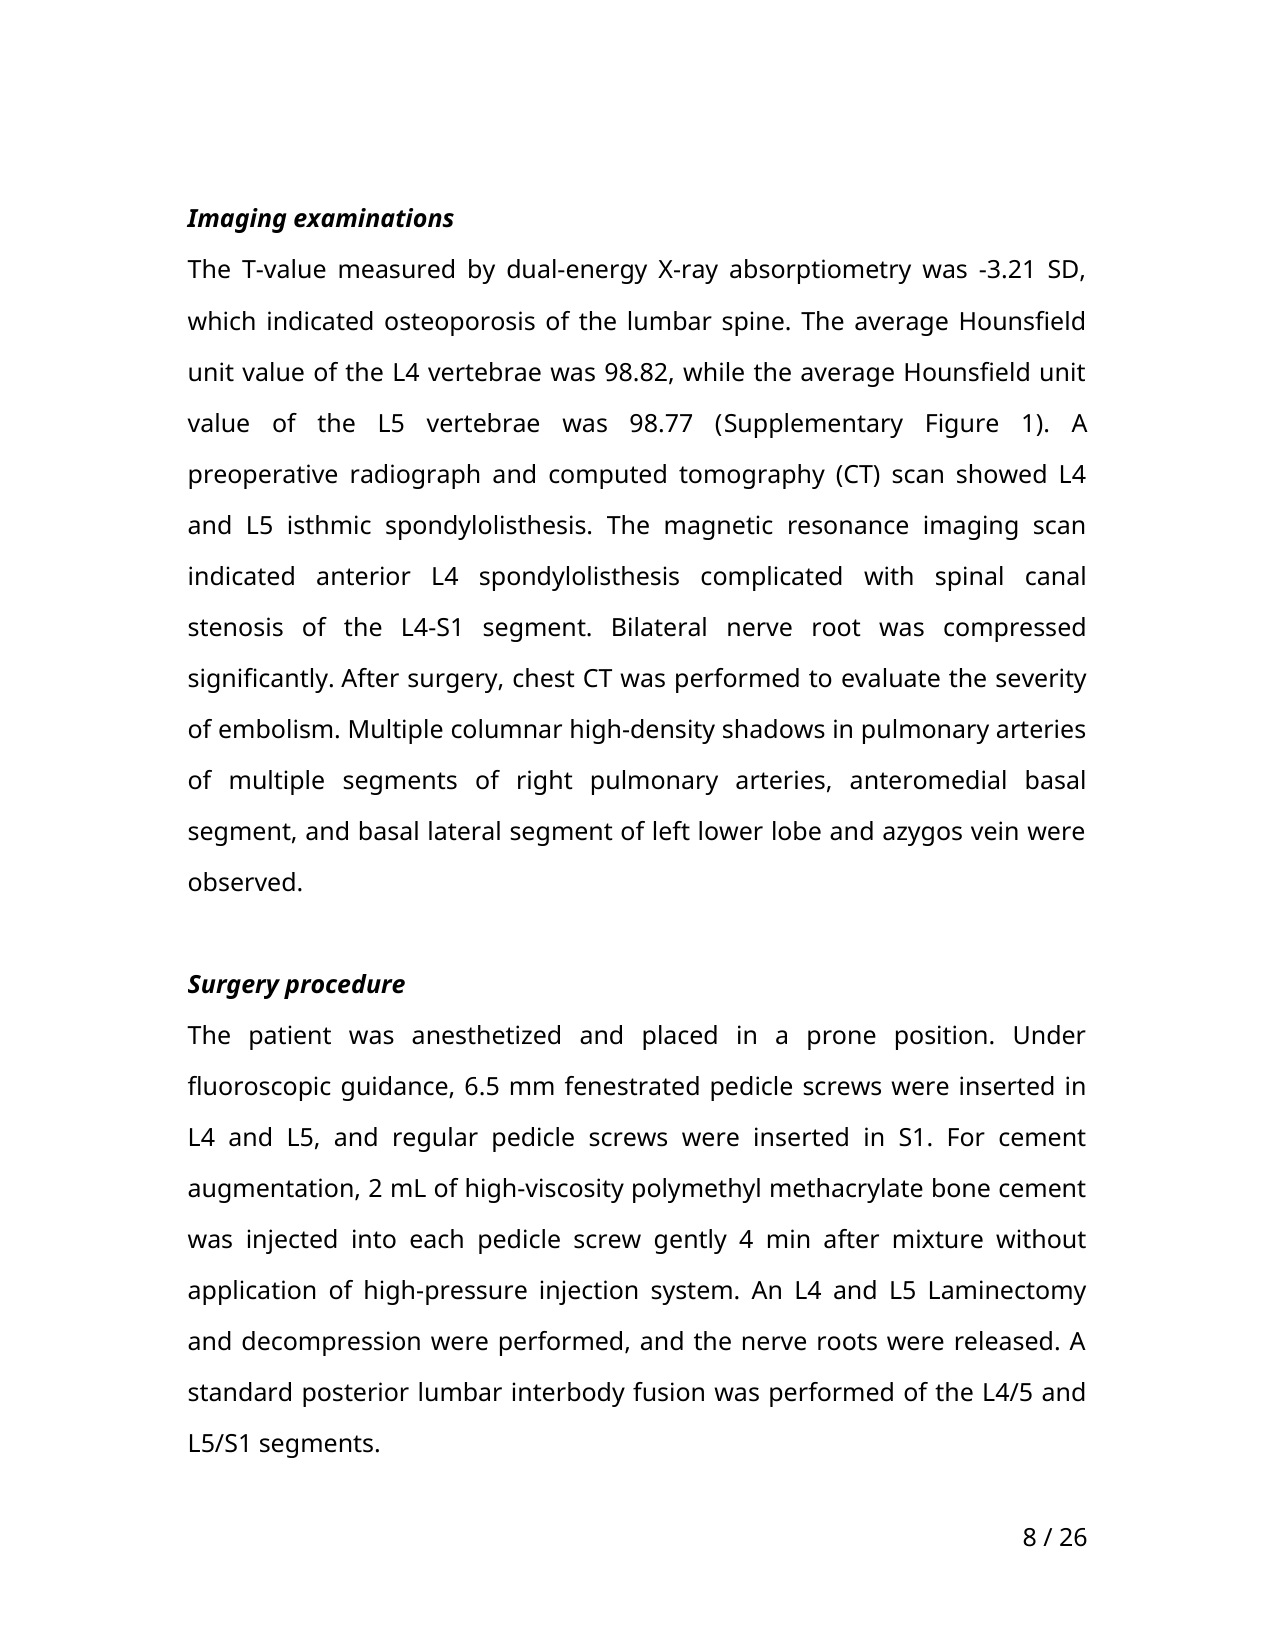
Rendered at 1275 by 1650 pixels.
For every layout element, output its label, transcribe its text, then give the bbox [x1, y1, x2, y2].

text Imaging examinations [187, 201, 1087, 235]
text Surgery procedure [187, 967, 1087, 1001]
text The T-value measured by dual-energy X-ray absorptiometry was -3.21 SD, which indicated osteoporosis of the lumbar spine. The average Hounsfield unit value of the L4 vertebrae was 98.82, while the average Hounsfield unit value of the L5 vertebrae was 98.77 (Supplementary Figure 1). A preoperative radiograph and computed tomography (CT) scan showed L4 and L5 isthmic spondylolisthesis. The magnetic resonance imaging scan indicated anterior L4 spondylolisthesis complicated with spinal canal stenosis of the L4-S1 segment. Bilateral nerve root was compressed significantly. After surgery, chest CT was performed to evaluate the severity of embolism. Multiple columnar high-density shadows in pulmonary arteries of multiple segments of right pulmonary arteries, anteromedial basal segment, and basal lateral segment of left lower lobe and azygos vein were observed. [187, 252, 1087, 899]
text The patient was anesthetized and placed in a prone position. Under fluoroscopic guidance, 6.5 mm fenestrated pedicle screws were inserted in L4 and L5, and regular pedicle screws were inserted in S1. For cement augmentation, 2 mL of high-viscosity polymethyl methacrylate bone cement was injected into each pedicle screw gently 4 min after mixture without application of high-pressure injection system. An L4 and L5 Laminectomy and decompression were performed, and the nerve roots were released. A standard posterior lumbar interbody fusion was performed of the L4/5 and L5/S1 segments. [187, 1018, 1087, 1460]
